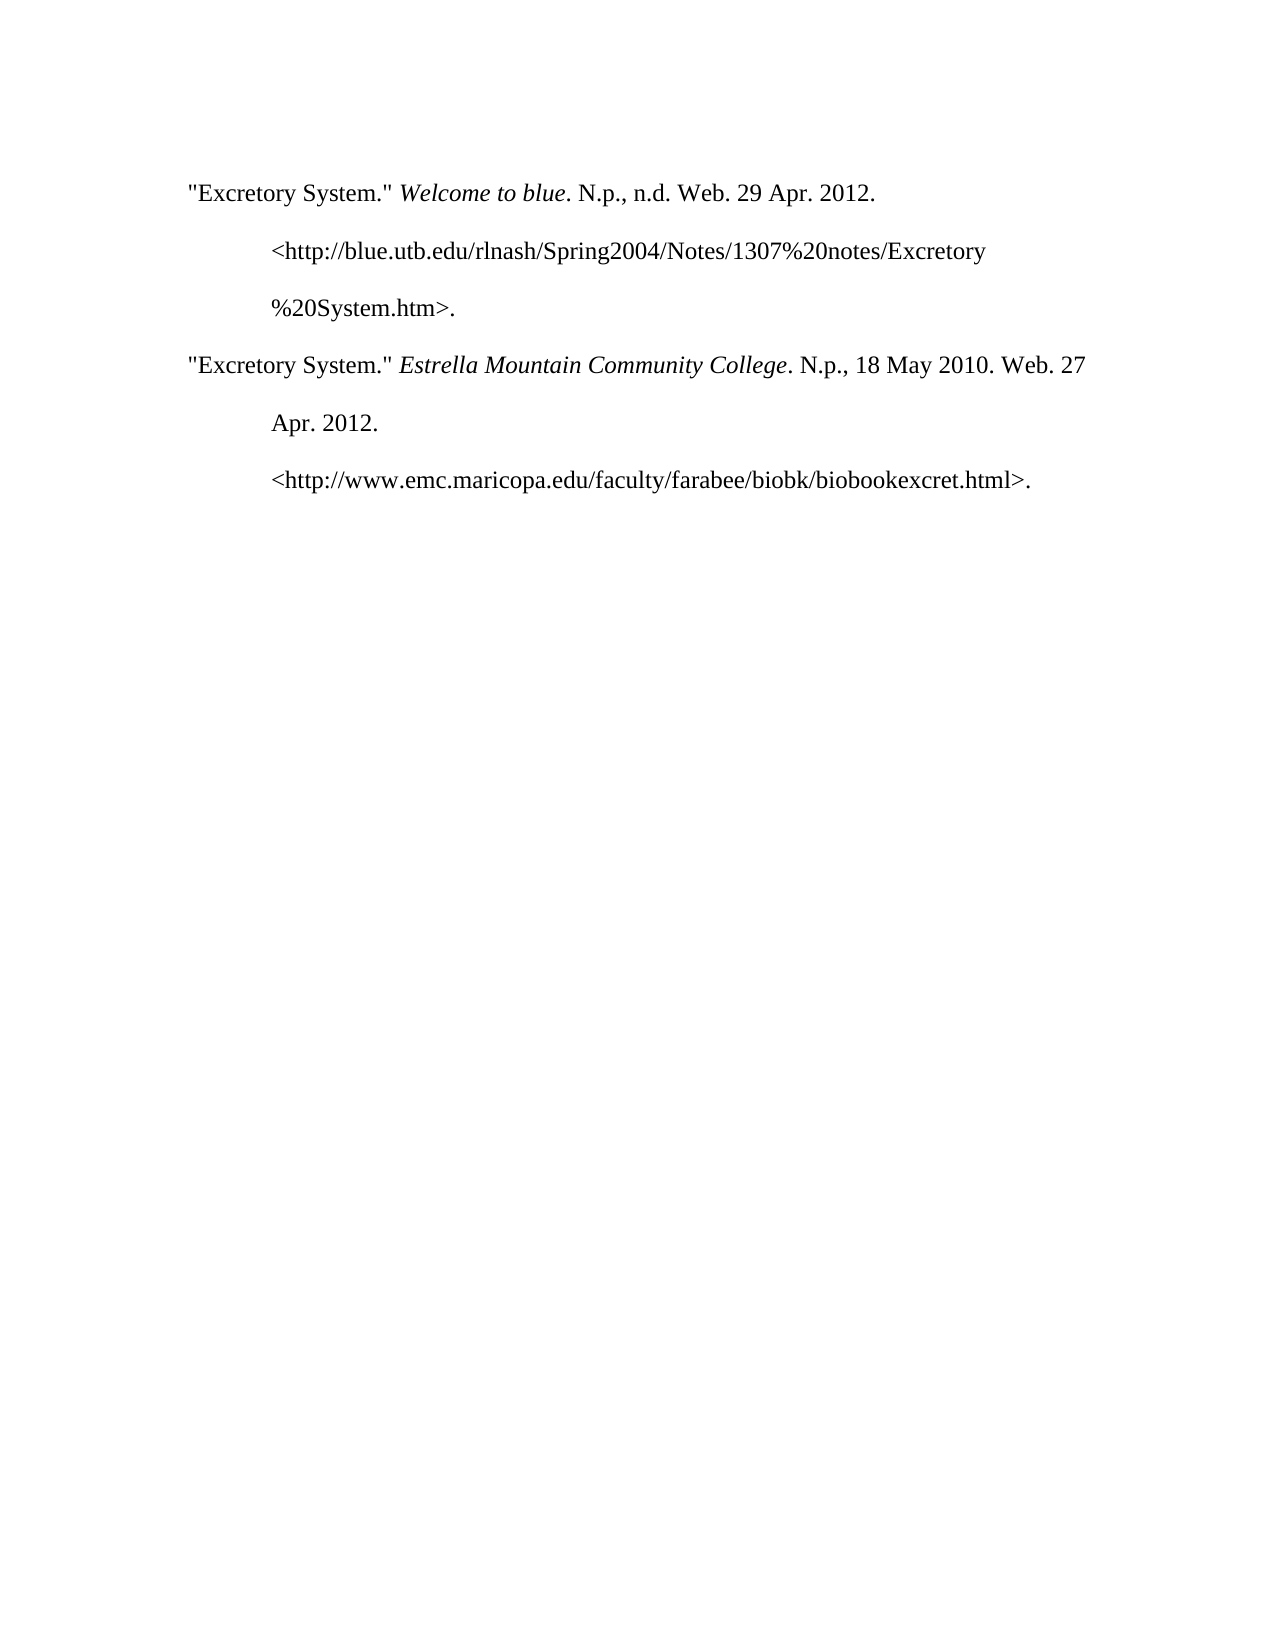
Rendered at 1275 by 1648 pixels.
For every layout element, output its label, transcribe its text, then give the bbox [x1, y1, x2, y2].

text "Excretory System." Estrella Mountain Community College. N.p., 18 May 2010. Web. 27 Apr. 2012. <http://www.emc.maricopa.edu/faculty/farabee/biobk/biobookexcret.html>. [187, 322, 1087, 494]
text "Excretory System." Welcome to blue. N.p., n.d. Web. 29 Apr. 2012. <http://blue.utb.edu/rlnash/Spring2004/Notes/1307%20notes/Excretory%20System.htm>. [187, 150, 1087, 322]
